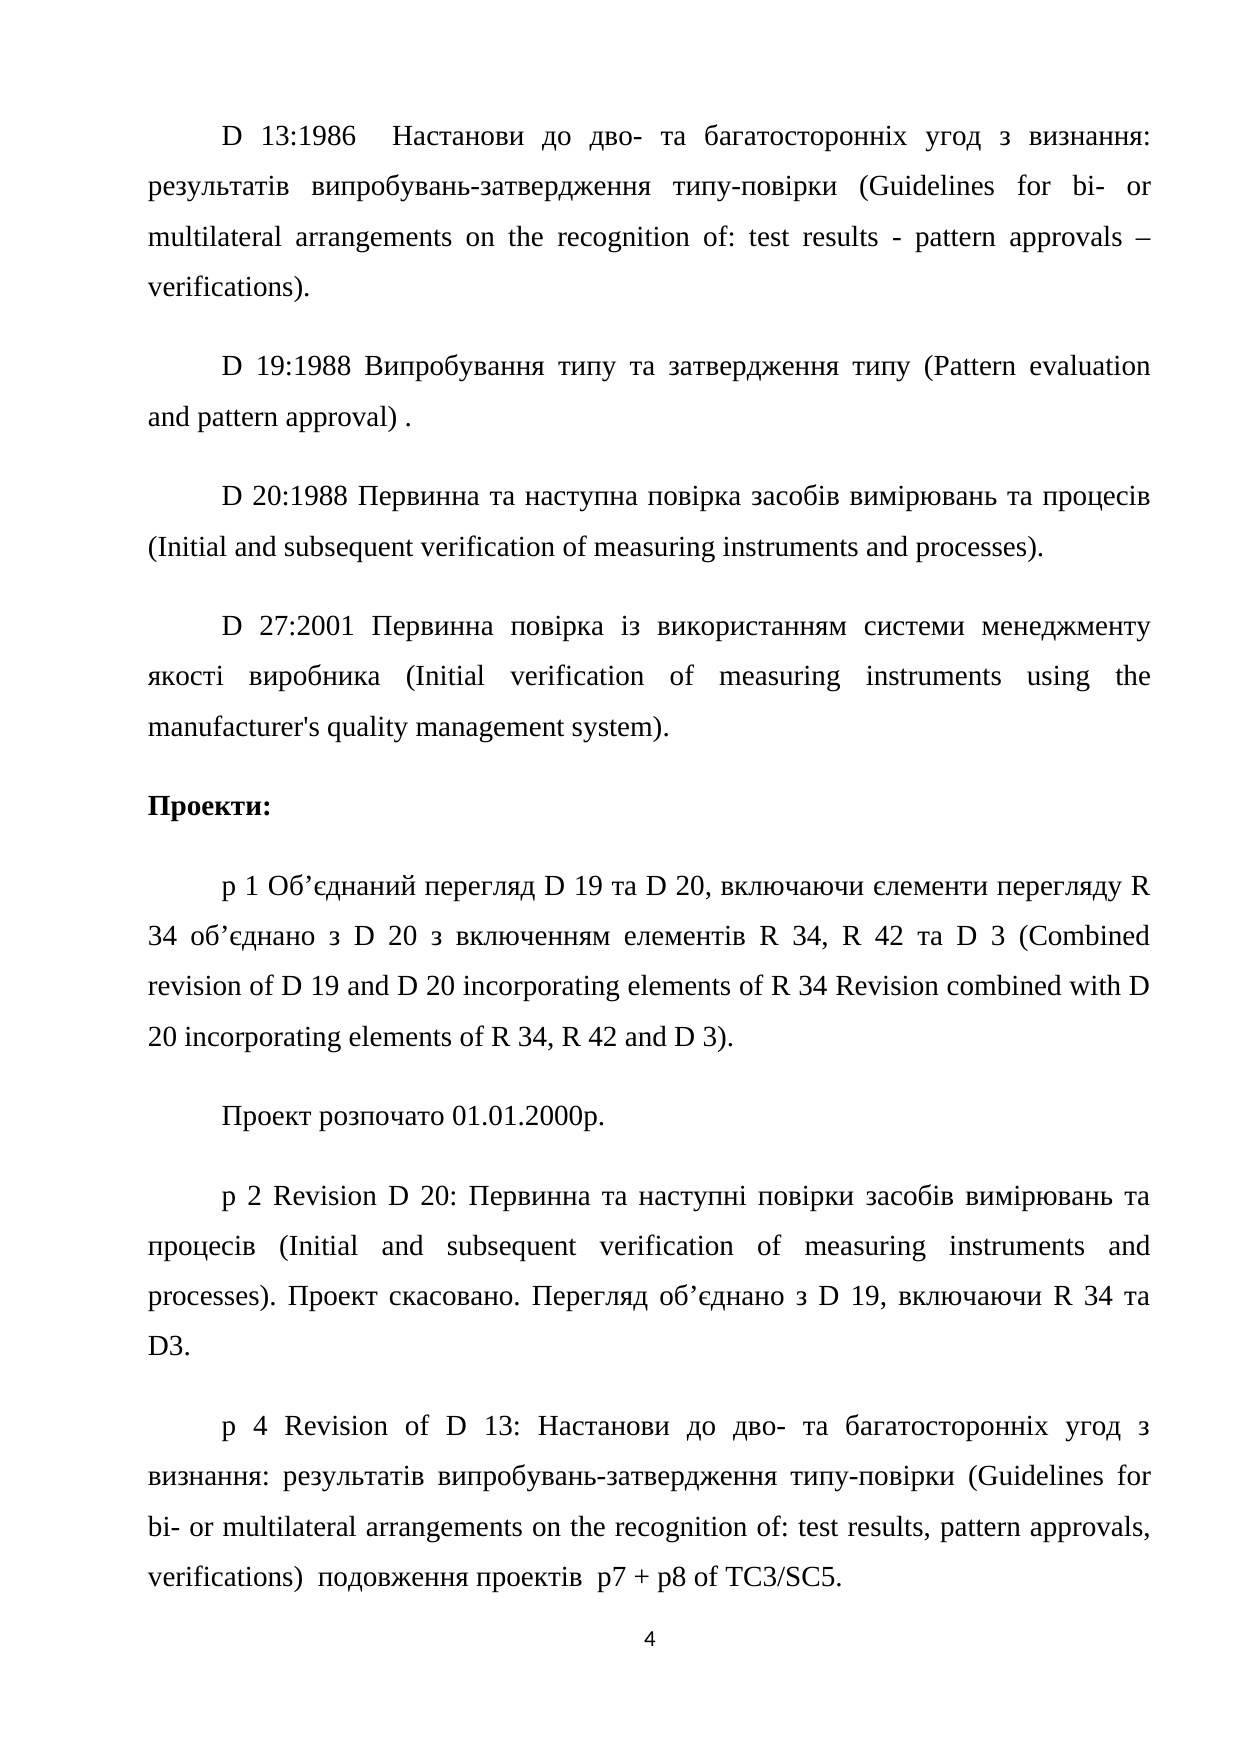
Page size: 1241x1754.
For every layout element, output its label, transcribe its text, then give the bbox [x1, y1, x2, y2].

text p 1 Об’єднаний перегляд D 19 та D 20, включаючи єлементи перегляду R 34 об’єднано з D 20 з включенням елементів R 34, R 42 та D 3 (Combined revision of D 19 and D 20 incorporating elements of R 34 Revision combined with D 20 incorporating elements of R 34, R 42 and D 3). [148, 868, 1152, 1052]
text p 2 Revision D 20: Первинна та наступні повірки засобів вимірювань та процесів (Initial and subsequent verification of measuring instruments and processes). Проект скасовано. Перегляд об’єднано з D 19, включаючи R 34 та D3. [148, 1178, 1152, 1362]
text D 19:1988 Випробування типу та затвердження типу (Pattern evaluation and pattern approval) . [148, 348, 1152, 432]
text Проекти: [148, 788, 1152, 822]
text D 27:2001 Первинна повірка із використанням системи менеджменту якості виробника (Initial verification of measuring instruments using the manufacturer's quality management system). [148, 608, 1152, 742]
text Проект розпочато 01.01.2000р. [148, 1098, 1152, 1132]
text D 13:1986 Настанови до дво- та багатосторонніх угод з визнання: результатів випробувань-затвердження типу-повірки (Guidelines for bi- or multilateral arrangements on the recognition of: test results - pattern approvals – verifications). [148, 118, 1152, 303]
text D 20:1988 Первинна та наступна повірка засобів вимірювань та процесів (Initial and subsequent verification of measuring instruments and processes). [148, 478, 1152, 562]
text p 4 Revision of D 13: Настанови до дво- та багатосторонніх угод з визнання: результатів випробувань-затвердження типу-повірки (Guidelines for bi- or multilateral arrangements on the recognition of: test results, pattern approvals, verifications) подовження проектів p7 + p8 of TC3/SC5. [148, 1408, 1152, 1592]
